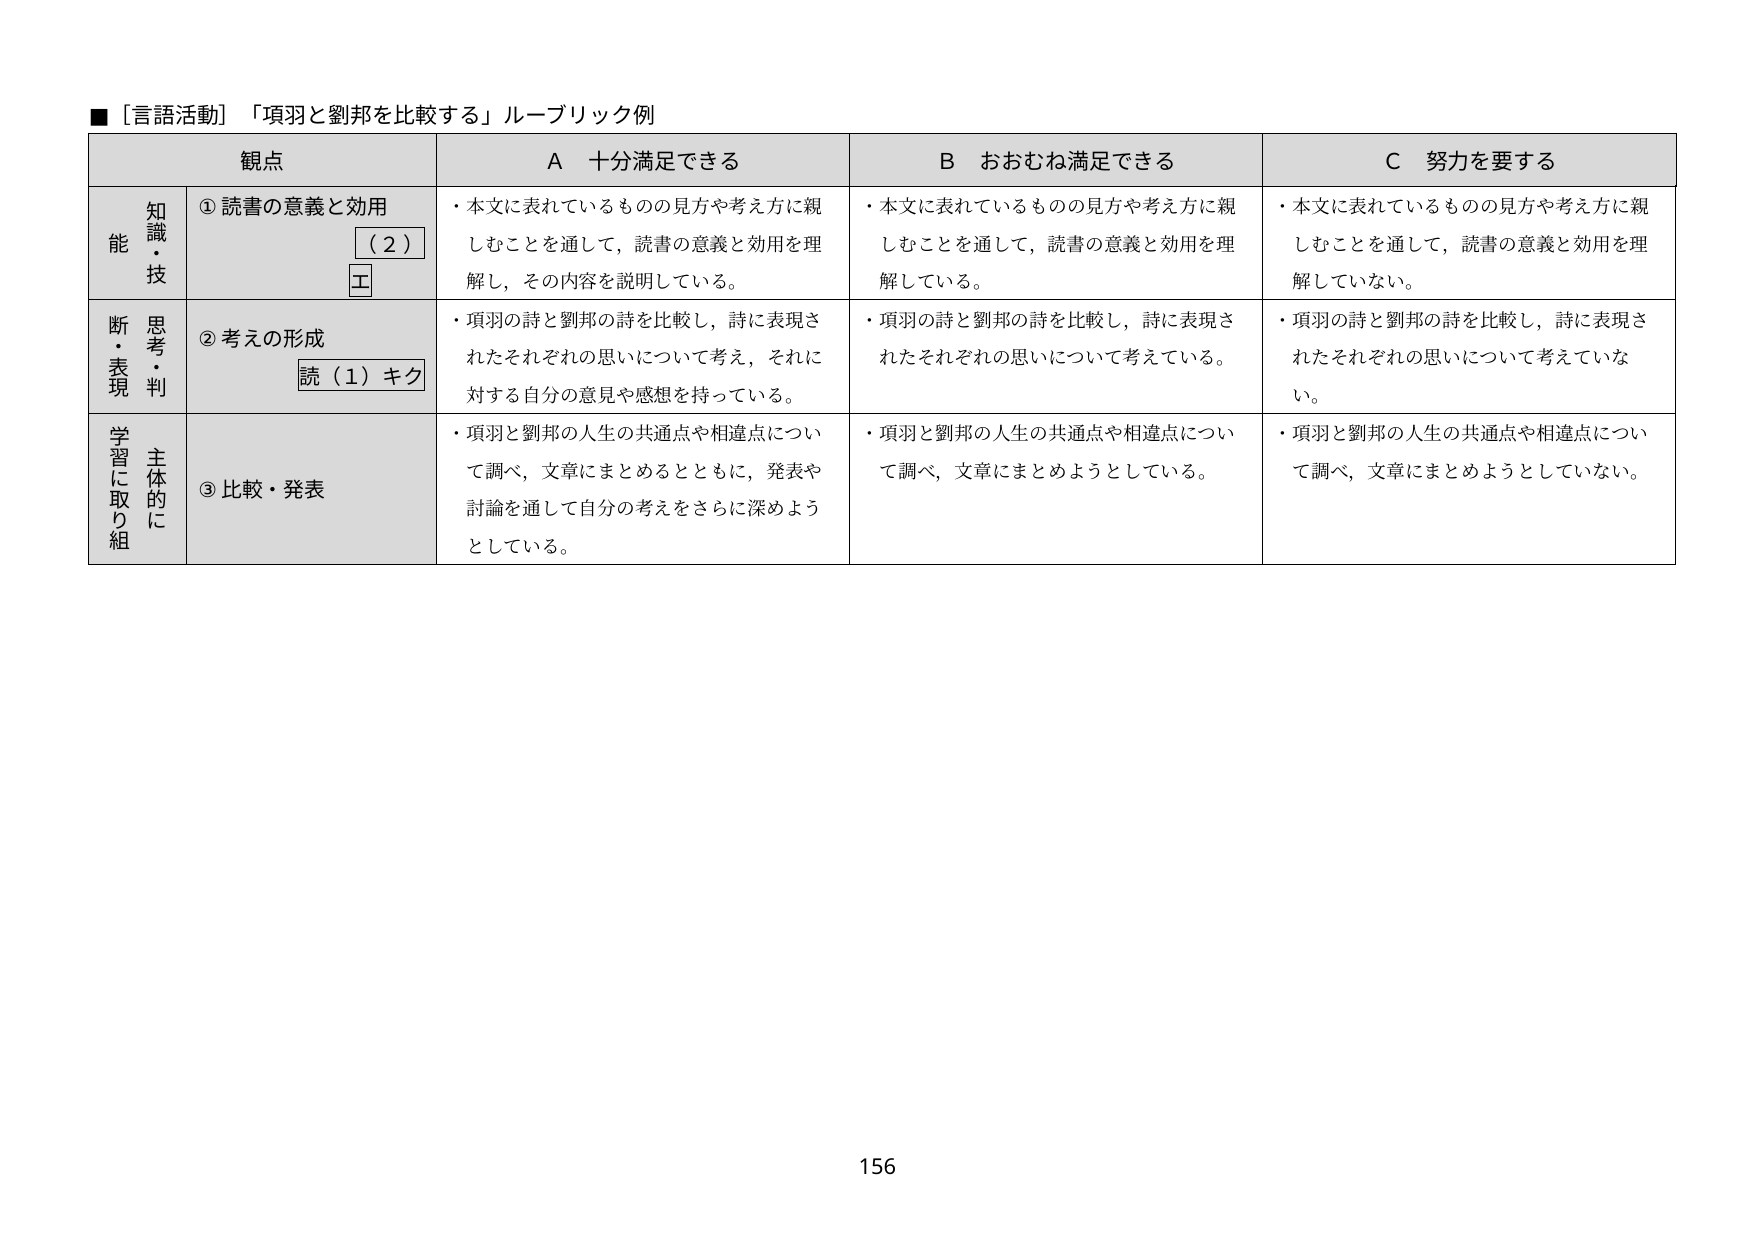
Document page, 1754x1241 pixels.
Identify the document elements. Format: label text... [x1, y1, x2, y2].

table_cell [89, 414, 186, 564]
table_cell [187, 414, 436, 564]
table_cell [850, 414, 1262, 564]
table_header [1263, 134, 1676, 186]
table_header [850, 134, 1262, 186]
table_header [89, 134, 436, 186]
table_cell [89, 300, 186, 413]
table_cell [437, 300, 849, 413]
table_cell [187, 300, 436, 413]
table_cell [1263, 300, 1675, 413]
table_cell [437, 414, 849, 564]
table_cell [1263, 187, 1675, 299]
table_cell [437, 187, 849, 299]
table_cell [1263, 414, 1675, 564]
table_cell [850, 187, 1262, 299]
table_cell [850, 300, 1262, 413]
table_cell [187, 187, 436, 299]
text ■［言語活動］「項羽と劉邦を比較する」ルーブリック例 [89, 95, 1665, 132]
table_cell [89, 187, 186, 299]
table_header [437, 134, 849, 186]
